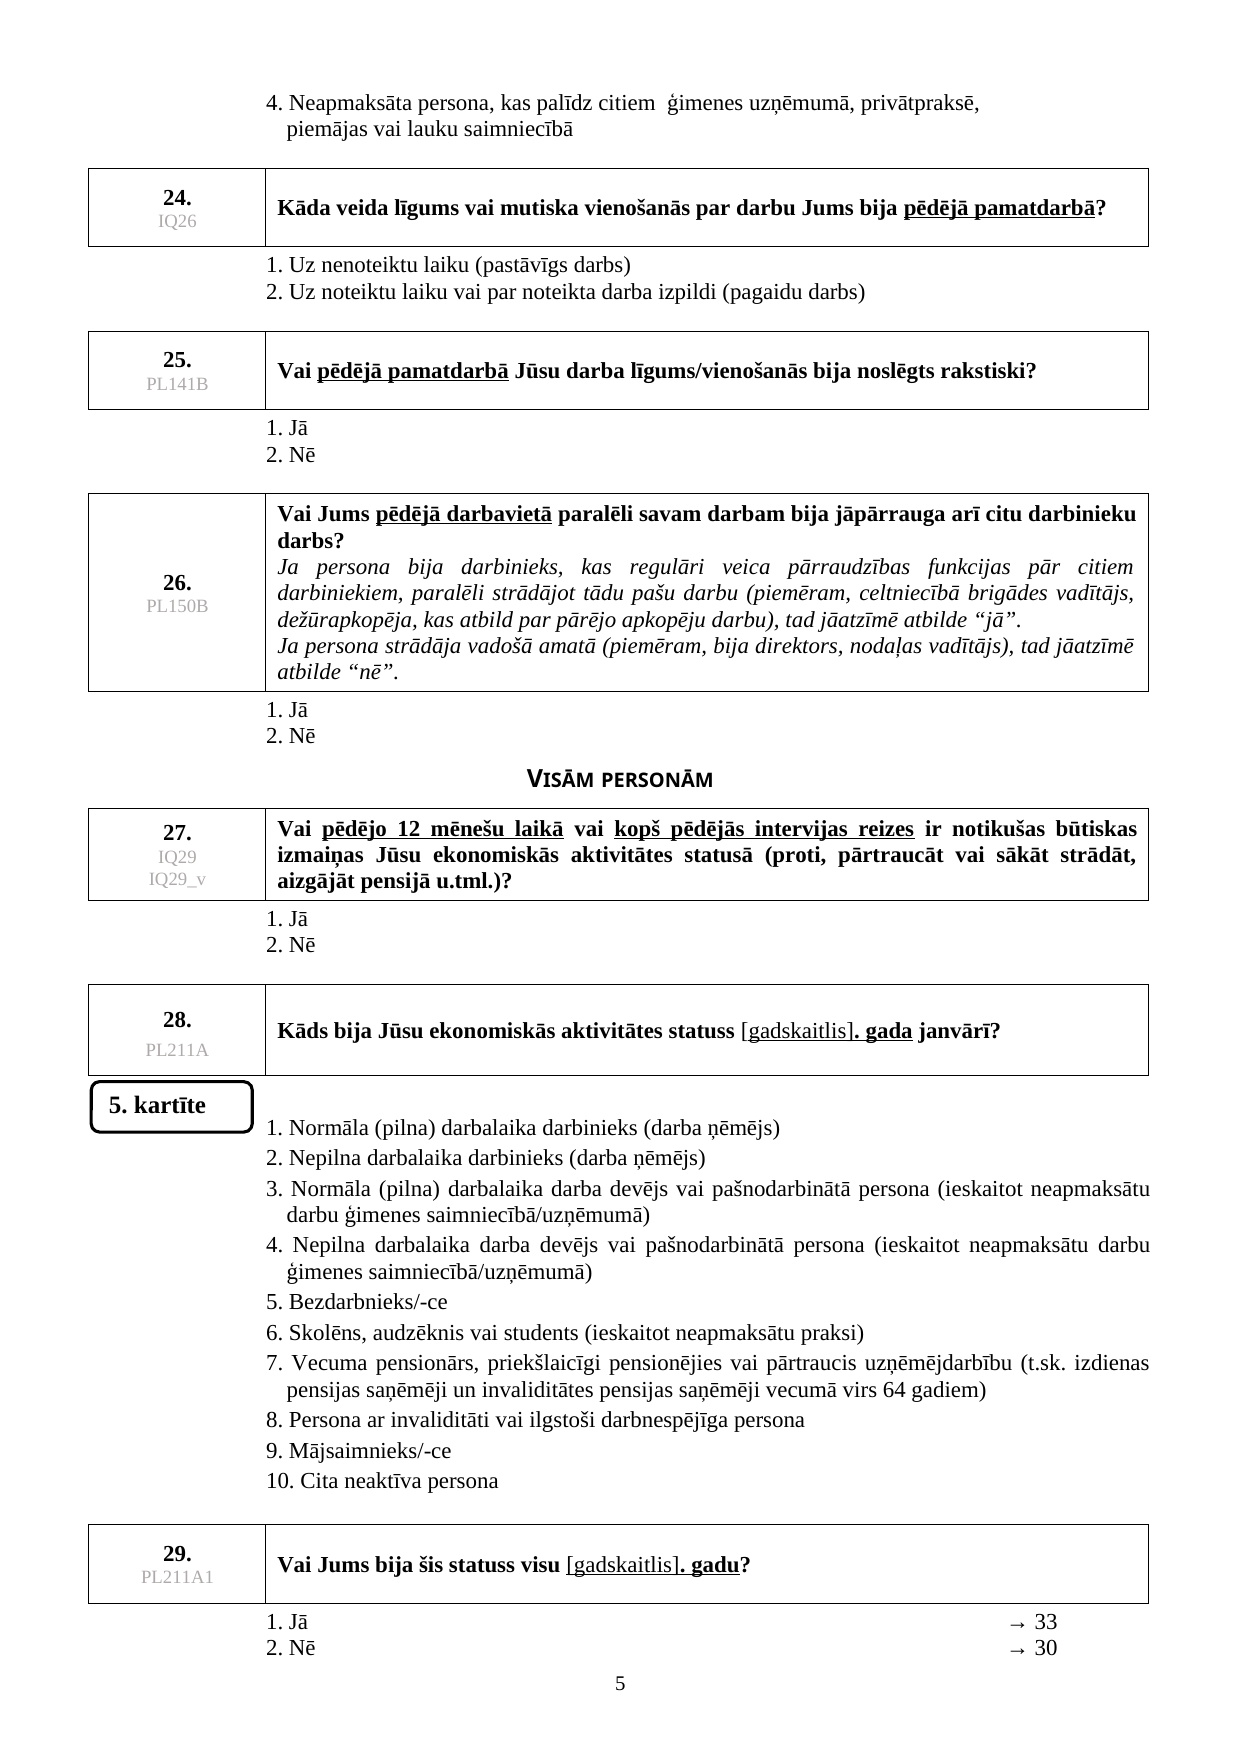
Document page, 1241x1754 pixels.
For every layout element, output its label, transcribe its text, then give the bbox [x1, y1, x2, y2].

table_header 25. PL141B [89, 332, 265, 409]
table_header Kāda veida līgums vai mutiska vienošanās par darbu Jums bija pēdējā pamatdarbā? [266, 169, 1148, 246]
table_header 26. PL150B [89, 494, 265, 691]
table_header Vai Jums pēdējā darbavietā paralēli savam darbam bija jāpārrauga arī citu darbinieku darbs? Ja persona bija darbinieks, kas regulāri veica pārraudzības funkcijas pār citiem darbiniekiem, paralēli strādājot tādu pašu darbu (piemēram, celtniecībā brigādes vadītājs, dežūrapkopēja, kas atbild par pārējo apkopēju darbu), tad jāatzīmē atbilde “jā”. Ja persona strādāja vadošā amatā (piemēram, bija direktors, nodaļas vadītājs), tad jāatzīmē atbilde “nē”. [266, 494, 1148, 691]
text 5. Bezdarbnieks/-ce [266, 1288, 1152, 1315]
text 8. Persona ar invaliditāti vai ilgstoši darbnespējīga persona [266, 1406, 1152, 1433]
text 1. Jā [266, 696, 1152, 722]
table_header 27. IQ29 IQ29_v [89, 809, 265, 900]
text 3. Normāla (pilna) darbalaika darba devējs vai pašnodarbinātā persona (ieskaitot neapmaksātu darbu ģimenes saimniecībā/uzņēmumā) [266, 1175, 1152, 1227]
text 1. Jā [266, 905, 1152, 931]
text 6. Skolēns, audzēknis vai students (ieskaitot neapmaksātu praksi) [266, 1319, 1152, 1345]
text 1. Jā [266, 414, 1152, 441]
text 1. Normāla (pilna) darbalaika darbinieks (darba ņēmējs) [89, 1080, 1152, 1140]
table_header 28. PL211A [89, 985, 265, 1075]
table_header Vai pēdējā pamatdarbā Jūsu darba līgums/vienošanās bija noslēgts rakstiski? [266, 332, 1148, 409]
text 1. Uz nenoteiktu laiku (pastāvīgs darbs) [266, 251, 1152, 278]
text 2. Uz noteiktu laiku vai par noteikta darba izpildi (pagaidu darbs) [266, 278, 1152, 304]
text 2. Nē → 30 [266, 1634, 1152, 1661]
text 1. Jā → 33 [266, 1608, 1152, 1634]
table_header 24. IQ26 [89, 169, 265, 246]
text 9. Mājsaimnieks/-ce [266, 1437, 1152, 1463]
text 2. Nē [266, 441, 1152, 467]
text 2. Nepilna darbalaika darbinieks (darba ņēmējs) [266, 1144, 1152, 1171]
text 4. Neapmaksāta persona, kas palīdz citiem ģimenes uzņēmumā, privātpraksē, piemājas vai lauku saimniecībā [266, 89, 1063, 141]
table_header Kāds bija Jūsu ekonomiskās aktivitātes statuss [gadskaitlis]. gada janvārī? [266, 985, 1148, 1075]
text 10. Cita neaktīva persona [266, 1467, 1152, 1494]
table_header Vai pēdējo 12 mēnešu laikā vai kopš pēdējās intervijas reizes ir notikušas būtiskas izmaiņas Jūsu ekonomiskās aktivitātes statusā (proti, pārtraucāt vai sākāt strādāt, aizgājāt pensijā u.tml.)? [266, 809, 1148, 900]
table_header Vai Jums bija šis statuss visu [gadskaitlis]. gadu? [266, 1525, 1148, 1603]
text 7. Vecuma pensionārs, priekšlaicīgi pensionējies vai pārtraucis uzņēmējdarbību (t.sk. izdienas pensijas saņēmēji un invaliditātes pensijas saņēmēji vecumā virs 64 gadiem) [266, 1349, 1152, 1402]
text 2. Nē [266, 931, 1152, 958]
text 4. Nepilna darbalaika darba devējs vai pašnodarbinātā persona (ieskaitot neapmaksātu darbu ģimenes saimniecībā/uzņēmumā) [266, 1232, 1152, 1284]
text 2. Nē [266, 722, 1152, 749]
table_header 29. PL211A1 [89, 1525, 265, 1603]
text Visām personām [89, 761, 1152, 795]
